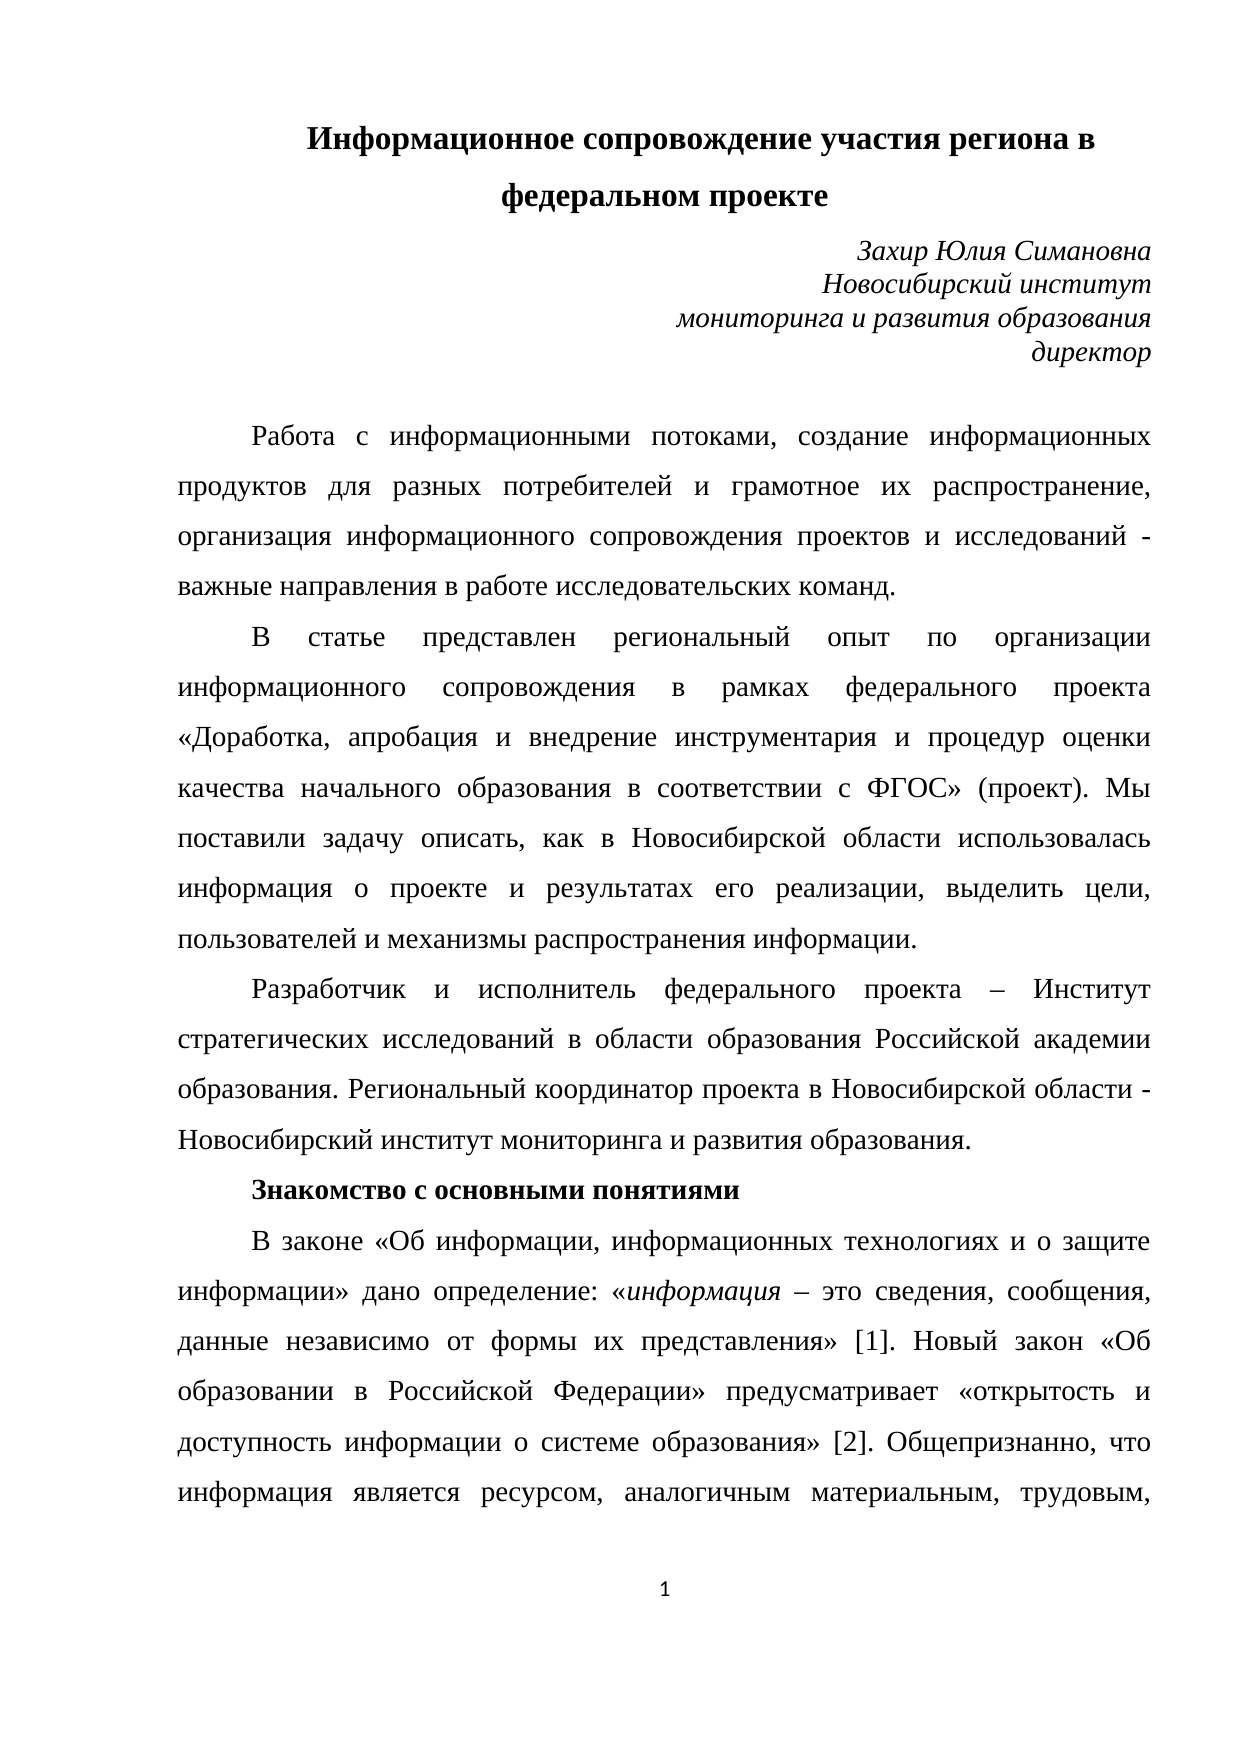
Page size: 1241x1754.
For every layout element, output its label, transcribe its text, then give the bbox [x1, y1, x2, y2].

text Разработчик и исполнитель федерального проекта – Институт стратегических исследований в области образования Российской академии образования. Региональный координатор проекта в Новосибирской области - Новосибирский институт мониторинга и развития образования. [177, 971, 1152, 1156]
text Захир Юлия Симановна [177, 233, 1152, 267]
text В статье представлен региональный опыт по организации информационного сопровождения в рамках федерального проекта «Доработка, апробация и внедрение инструментария и процедур оценки качества начального образования в соответствии с ФГОС» (проект). Мы поставили задачу описать, как в Новосибирской области использовалась информация о проекте и результатах его реализации, выделить цели, пользователей и механизмы распространения информации. [177, 619, 1152, 954]
text Работа с информационными потоками, создание информационных продуктов для разных потребителей и грамотное их распространение, организация информационного сопровождения проектов и исследований - важные направления в работе исследовательских команд. [177, 418, 1152, 602]
text мониторинга и развития образования [177, 300, 1152, 334]
text Новосибирский институт [177, 267, 1152, 300]
text Информационное сопровождение участия региона в федеральном проекте [177, 118, 1152, 214]
text Знакомство с основными понятиями [177, 1172, 1152, 1206]
text директор [177, 334, 1152, 367]
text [177, 1223, 1152, 1508]
